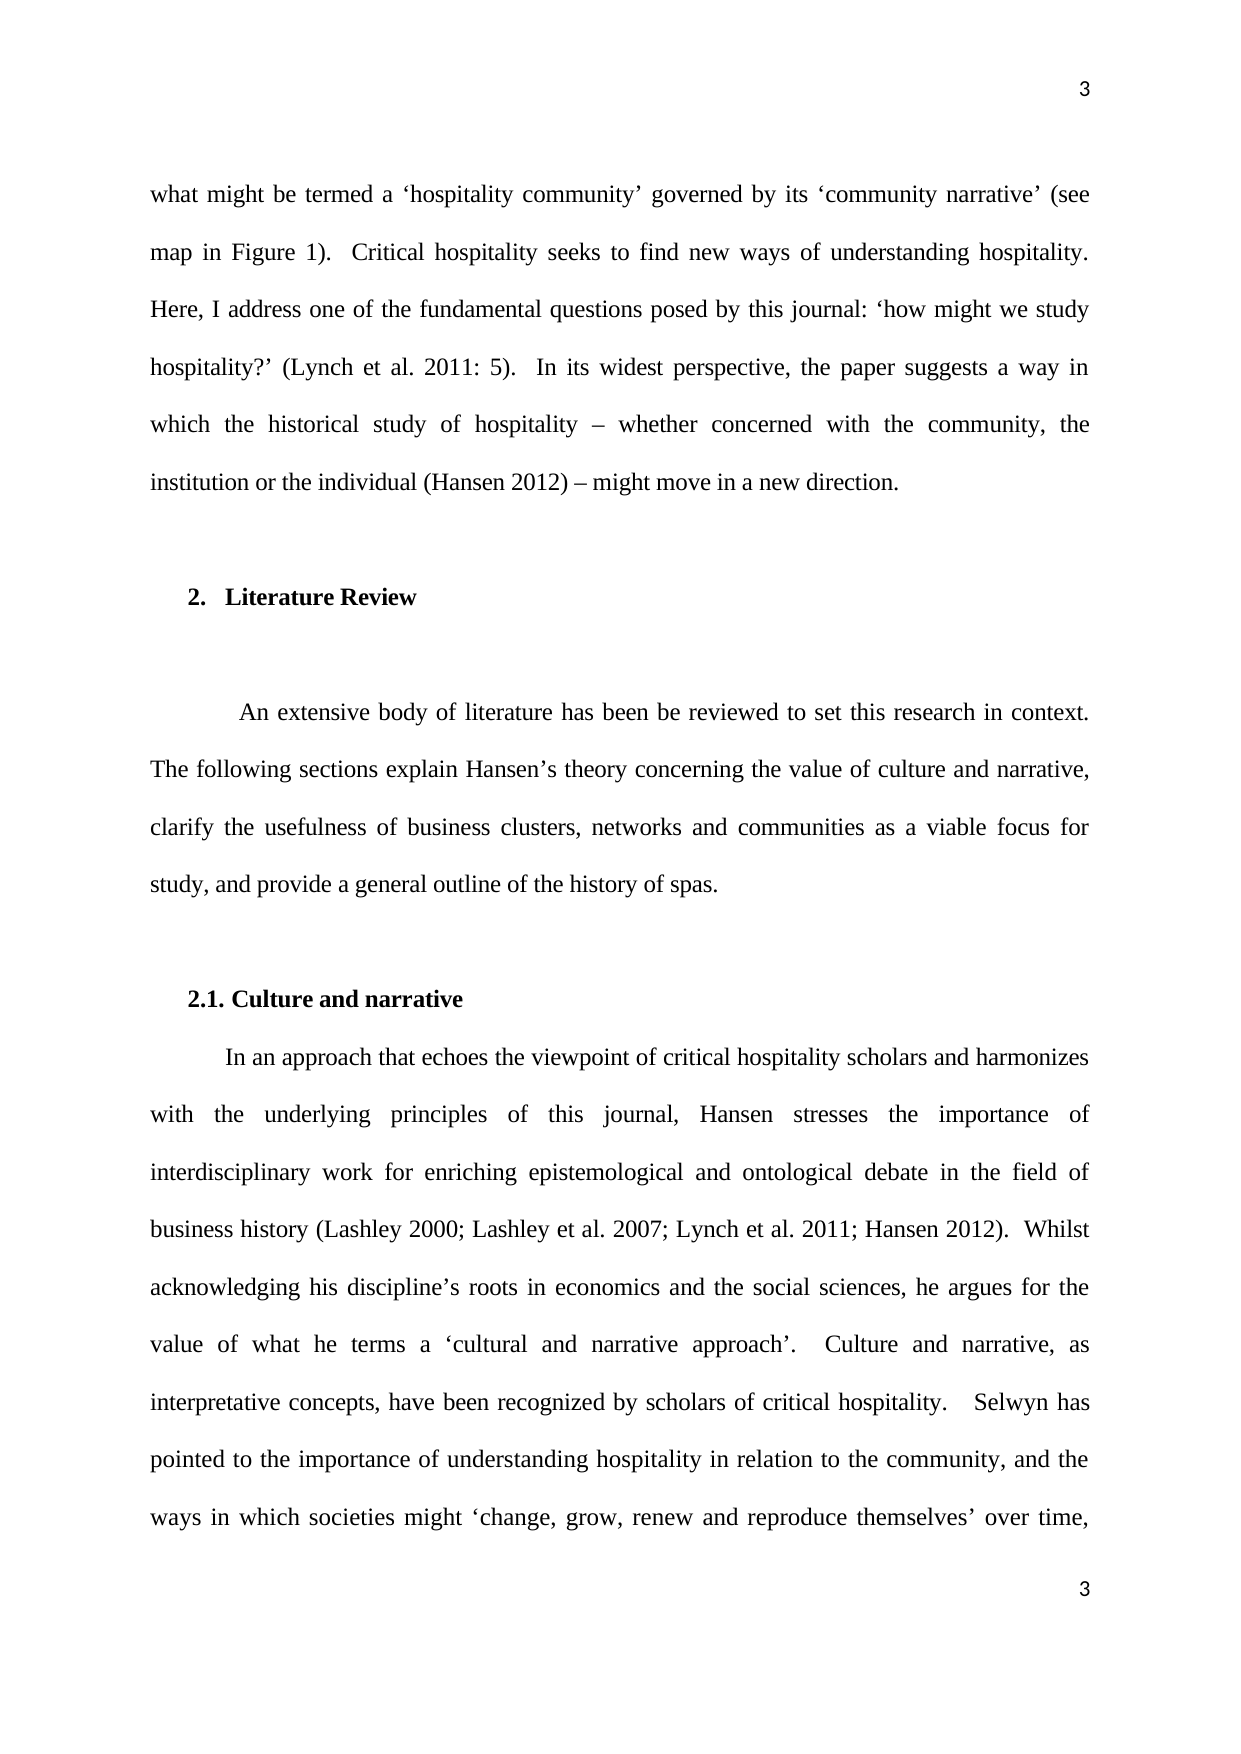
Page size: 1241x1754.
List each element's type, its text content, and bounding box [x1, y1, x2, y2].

text An extensive body of literature has been be reviewed to set this research in context. The following sections explain Hansen’s theory concerning the value of culture and narrative, clarify the usefulness of business clusters, networks and communities as a viable focus for study, and provide a general outline of the history of spas. [150, 697, 1090, 898]
list Literature Review [187, 582, 1090, 611]
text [150, 1042, 1090, 1531]
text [150, 179, 1090, 496]
list Culture and narrative [187, 984, 1090, 1013]
